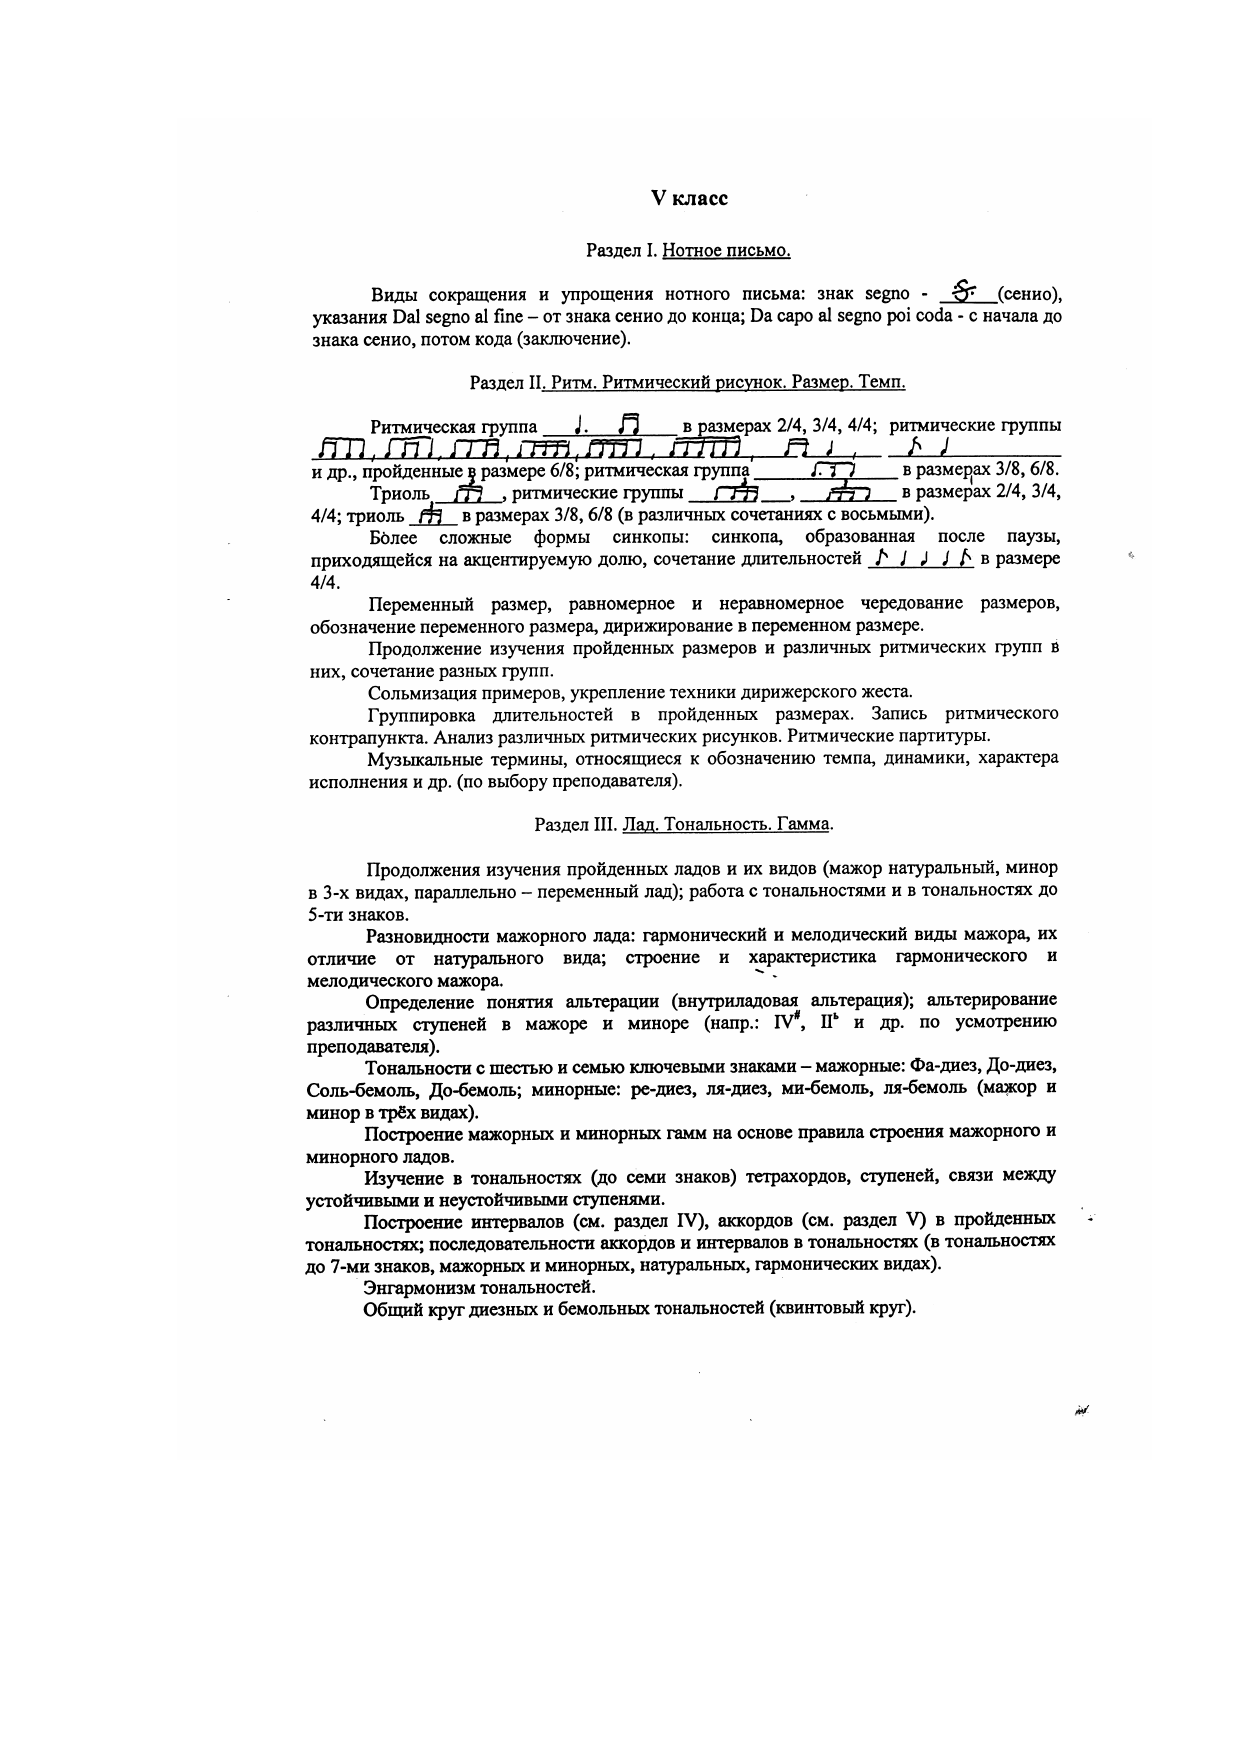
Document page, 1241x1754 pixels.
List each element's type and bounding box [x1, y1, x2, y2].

picture [177, 118, 1152, 1460]
